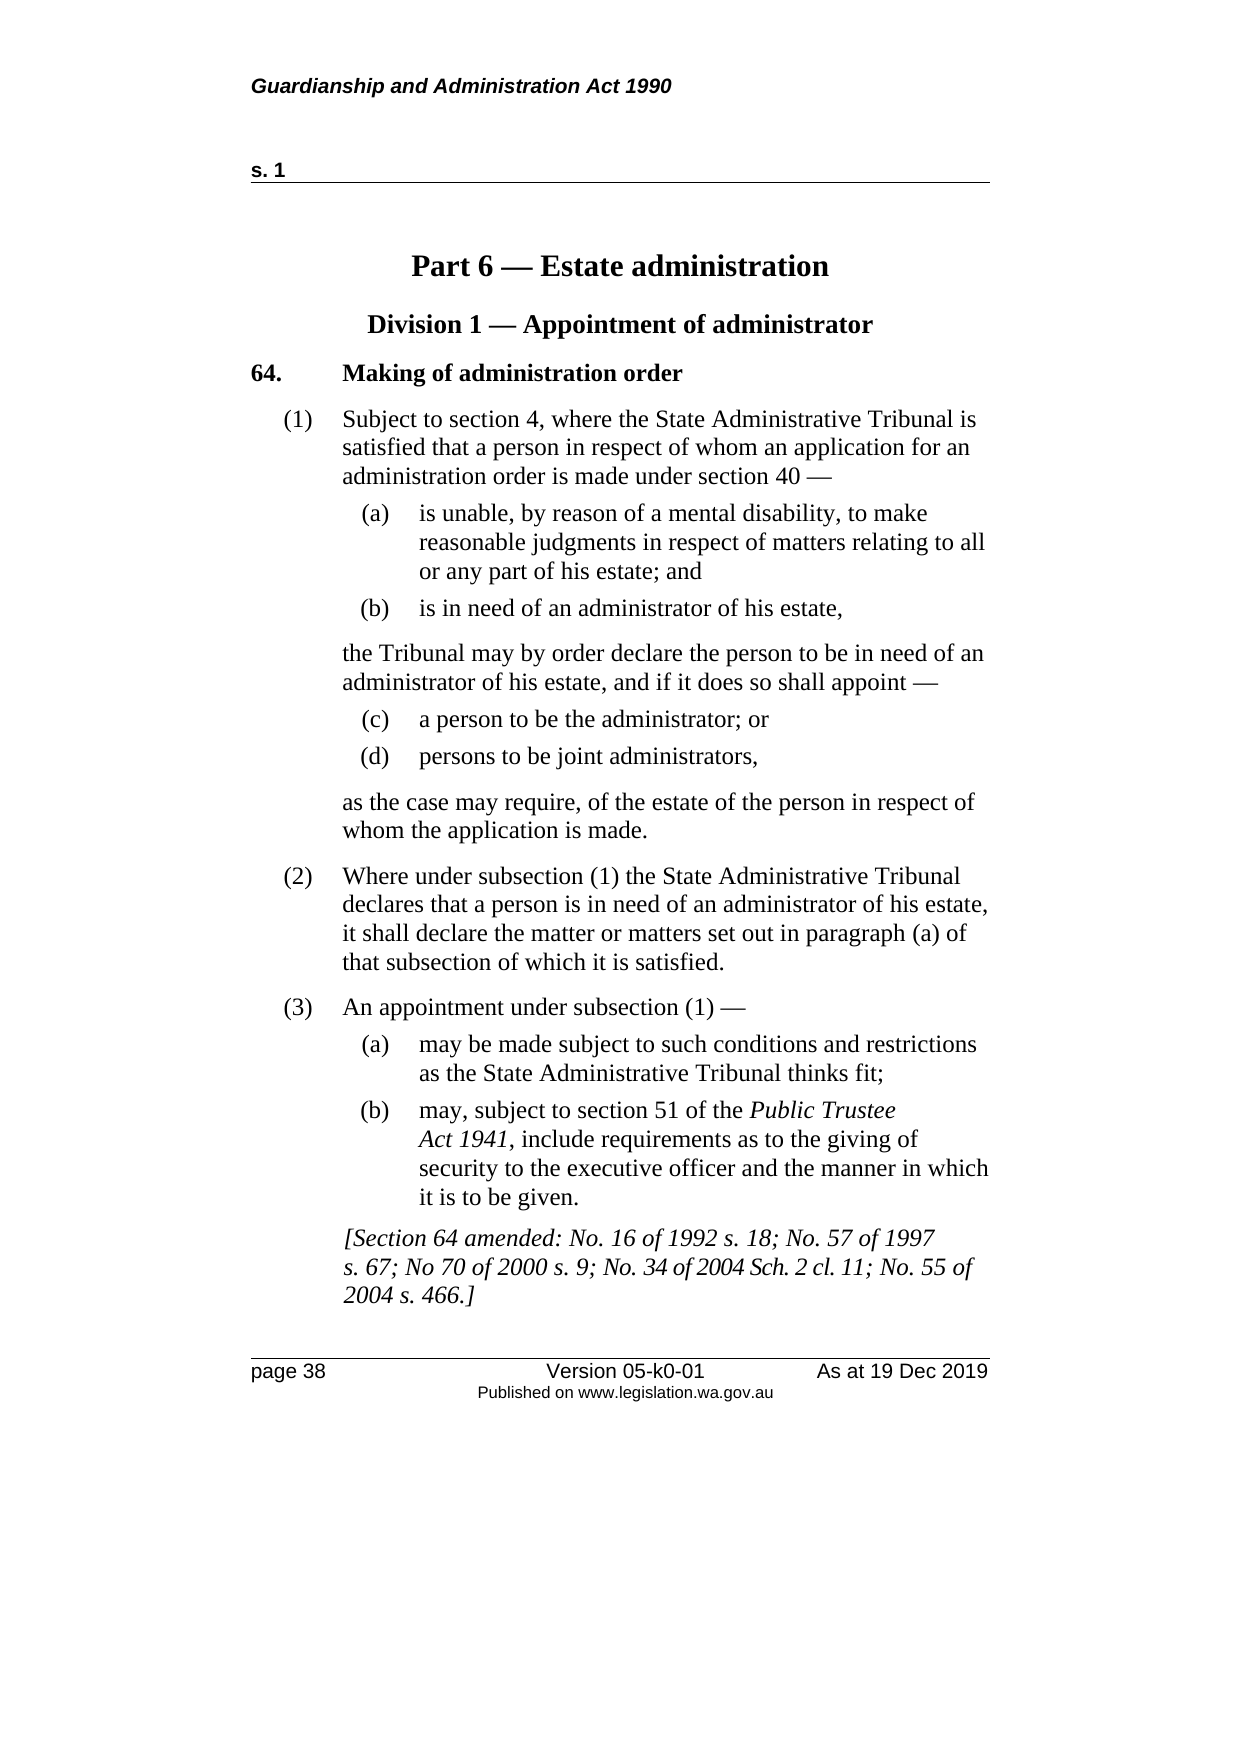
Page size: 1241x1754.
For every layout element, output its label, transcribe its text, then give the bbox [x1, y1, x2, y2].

text (a) may be made subject to such conditions and restrictions as the State Administrative Tribunal thinks fit; [251, 1029, 990, 1087]
text as the case may require, of the estate of the person in respect of whom the application is made. [251, 787, 990, 844]
subtitle Part 6 — Estate administration [251, 247, 990, 283]
text (2) Where under subsection (1) the State Administrative Tribunal declares that a person is in need of an administrator of his estate, it shall declare the matter or matters set out in paragraph (a) of that subsection of which it is satisfied. [251, 861, 990, 976]
subtitle Division 1 — Appointment of administrator [251, 308, 990, 339]
text (b) is in need of an administrator of his estate, [251, 593, 990, 622]
text (d) persons to be joint administrators, [251, 741, 990, 770]
text [Section 64 amended: No. 16 of 1992 s. 18; No. 57 of 1997 s. 67; No 70 of 2000 s. 9; No. 34 of 2004 Sch. 2 cl. 11; No. 55 of 2004 s. 466.] [251, 1223, 990, 1309]
text the Tribunal may by order declare the person to be in need of an administrator of his estate, and if it does so shall appoint — [251, 638, 990, 696]
text (b) may, subject to section 51 of the Public Trustee Act 1941, include requirements as to the giving of security to the executive officer and the manner in which it is to be given. [251, 1095, 990, 1210]
text (a) is unable, by reason of a mental disability, to make reasonable judgments in respect of matters relating to all or any part of his estate; and [251, 498, 990, 584]
text (1) Subject to section 4, where the State Administrative Tribunal is satisfied that a person in respect of whom an application for an administration order is made under section 40 — [251, 404, 990, 490]
text (c) a person to be the administrator; or [251, 704, 990, 733]
text (3) An appointment under subsection (1) — [251, 992, 990, 1021]
subtitle 64. Making of administration order [251, 358, 990, 387]
